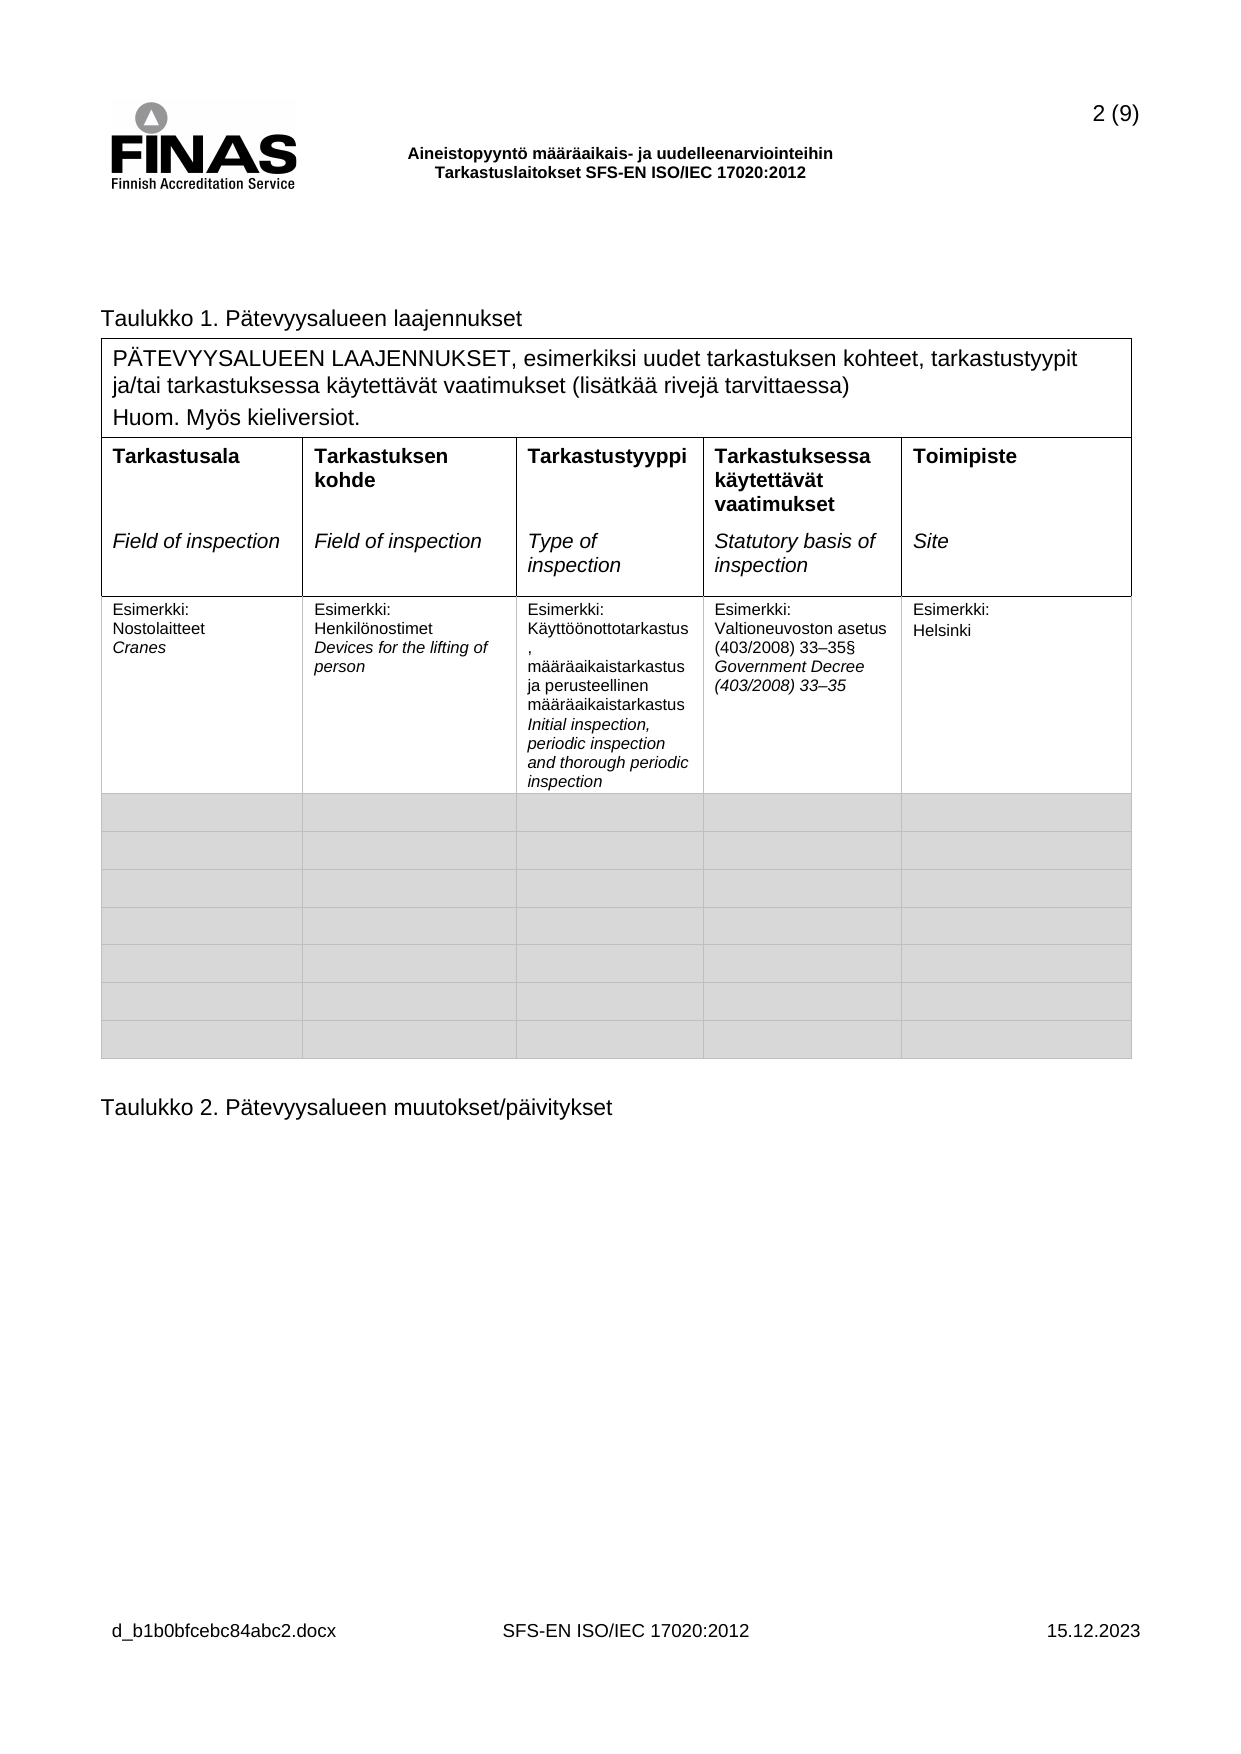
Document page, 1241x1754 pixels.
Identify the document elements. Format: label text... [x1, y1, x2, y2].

table_cell [102, 832, 302, 869]
table_cell [303, 794, 516, 831]
table_cell [303, 908, 516, 944]
table_cell [704, 983, 901, 1020]
table_cell [704, 908, 901, 944]
table_cell Site [902, 522, 1131, 596]
table_cell Field of inspection [303, 522, 516, 596]
text Taulukko 1. Pätevyysalueen laajennukset [100, 305, 1152, 332]
table_cell Esimerkki: Valtioneuvoston asetus (403/2008) 33–35§ Government Decree (403/2008) 33–35 [704, 597, 901, 793]
table_cell [517, 983, 703, 1020]
table_cell [517, 908, 703, 944]
table_cell [902, 945, 1131, 982]
table_header PÄTEVYYSALUEEN LAAJENNUKSET, esimerkiksi uudet tarkastuksen kohteet, tarkastustyypit ja/tai tarkastuksessa käytettävät vaatimukset (lisätkää rivejä tarvittaessa) Huom. Myös kieliversiot. [102, 339, 1131, 437]
table_cell [303, 983, 516, 1020]
table_cell Statutory basis of inspection [704, 522, 901, 596]
table_cell [303, 945, 516, 982]
table_cell [704, 1021, 901, 1058]
table_cell [517, 870, 703, 907]
table_cell [102, 983, 302, 1020]
table_cell [902, 1021, 1131, 1058]
table_cell [704, 870, 901, 907]
table_cell [704, 945, 901, 982]
table_cell [303, 1021, 516, 1058]
table_cell [102, 1021, 302, 1058]
table_cell Tarkastusala [102, 438, 302, 522]
table_cell [303, 832, 516, 869]
table_cell Tarkastuksen kohde [303, 438, 516, 522]
table_cell [704, 832, 901, 869]
picture [111, 99, 297, 189]
table_cell [902, 983, 1131, 1020]
table_cell Field of inspection [102, 522, 302, 596]
table_cell [517, 1021, 703, 1058]
table_cell [517, 945, 703, 982]
table_cell Toimipiste [902, 438, 1131, 522]
table_cell [303, 870, 516, 907]
table_cell [902, 908, 1131, 944]
table_cell [902, 870, 1131, 907]
table_cell [102, 945, 302, 982]
table_cell [102, 908, 302, 944]
table_cell [704, 794, 901, 831]
table_cell [102, 870, 302, 907]
table_cell Esimerkki: Helsinki [902, 597, 1131, 793]
table_cell Type of inspection [517, 522, 703, 596]
table_cell Esimerkki: Käyttöönottotarkastus, määräaikaistarkastus ja perusteellinen määräaikaistarkastus Initial inspection, periodic inspection and thorough periodic inspection [517, 597, 703, 793]
table_cell [902, 794, 1131, 831]
table_cell [102, 794, 302, 831]
table_cell [517, 794, 703, 831]
table_cell Tarkastustyyppi [517, 438, 703, 522]
text Taulukko 2. Pätevyysalueen muutokset/päivitykset [100, 1093, 1152, 1120]
table_cell Esimerkki: Nostolaitteet Cranes [102, 597, 302, 793]
table_cell Tarkastuksessa käytettävät vaatimukset [704, 438, 901, 522]
table_cell Esimerkki: Henkilönostimet Devices for the lifting of person [303, 597, 516, 793]
table_cell [517, 832, 703, 869]
table_cell [902, 832, 1131, 869]
